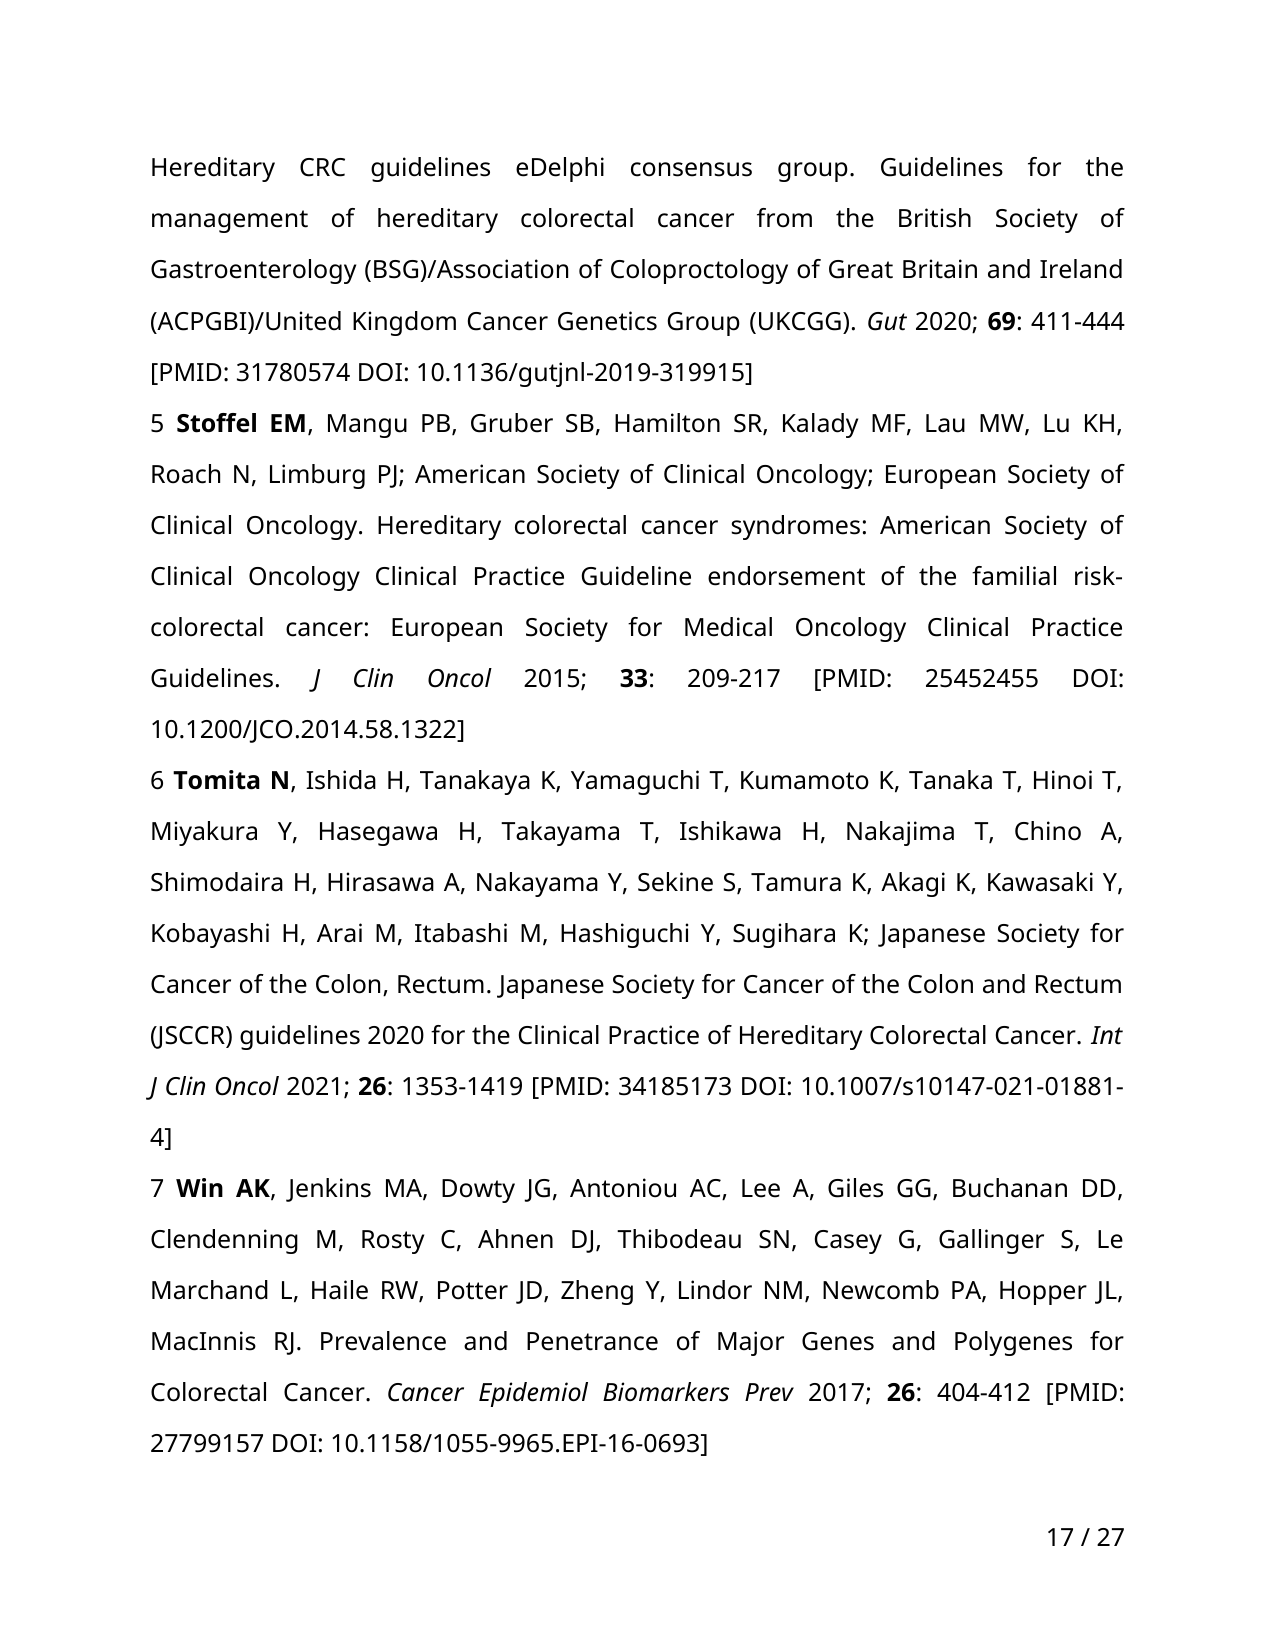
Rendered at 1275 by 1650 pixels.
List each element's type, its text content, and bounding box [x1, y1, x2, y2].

text 6 Tomita N, Ishida H, Tanakaya K, Yamaguchi T, Kumamoto K, Tanaka T, Hinoi T, Miyakura Y, Hasegawa H, Takayama T, Ishikawa H, Nakajima T, Chino A, Shimodaira H, Hirasawa A, Nakayama Y, Sekine S, Tamura K, Akagi K, Kawasaki Y, Kobayashi H, Arai M, Itabashi M, Hashiguchi Y, Sugihara K; Japanese Society for Cancer of the Colon, Rectum. Japanese Society for Cancer of the Colon and Rectum (JSCCR) guidelines 2020 for the Clinical Practice of Hereditary Colorectal Cancer. Int J Clin Oncol 2021; 26: 1353-1419 [PMID: 34185173 DOI: 10.1007/s10147-021-01881-4] [150, 762, 1125, 1154]
text 5 Stoffel EM, Mangu PB, Gruber SB, Hamilton SR, Kalady MF, Lau MW, Lu KH, Roach N, Limburg PJ; American Society of Clinical Oncology; European Society of Clinical Oncology. Hereditary colorectal cancer syndromes: American Society of Clinical Oncology Clinical Practice Guideline endorsement of the familial risk-colorectal cancer: European Society for Medical Oncology Clinical Practice Guidelines. J Clin Oncol 2015; 33: 209-217 [PMID: 25452455 DOI: 10.1200/JCO.2014.58.1322] [150, 405, 1125, 746]
text 7 Win AK, Jenkins MA, Dowty JG, Antoniou AC, Lee A, Giles GG, Buchanan DD, Clendenning M, Rosty C, Ahnen DJ, Thibodeau SN, Casey G, Gallinger S, Le Marchand L, Haile RW, Potter JD, Zheng Y, Lindor NM, Newcomb PA, Hopper JL, MacInnis RJ. Prevalence and Penetrance of Major Genes and Polygenes for Colorectal Cancer. Cancer Epidemiol Biomarkers Prev 2017; 26: 404-412 [PMID: 27799157 DOI: 10.1158/1055-9965.EPI-16-0693] [150, 1171, 1125, 1460]
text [150, 150, 1125, 388]
